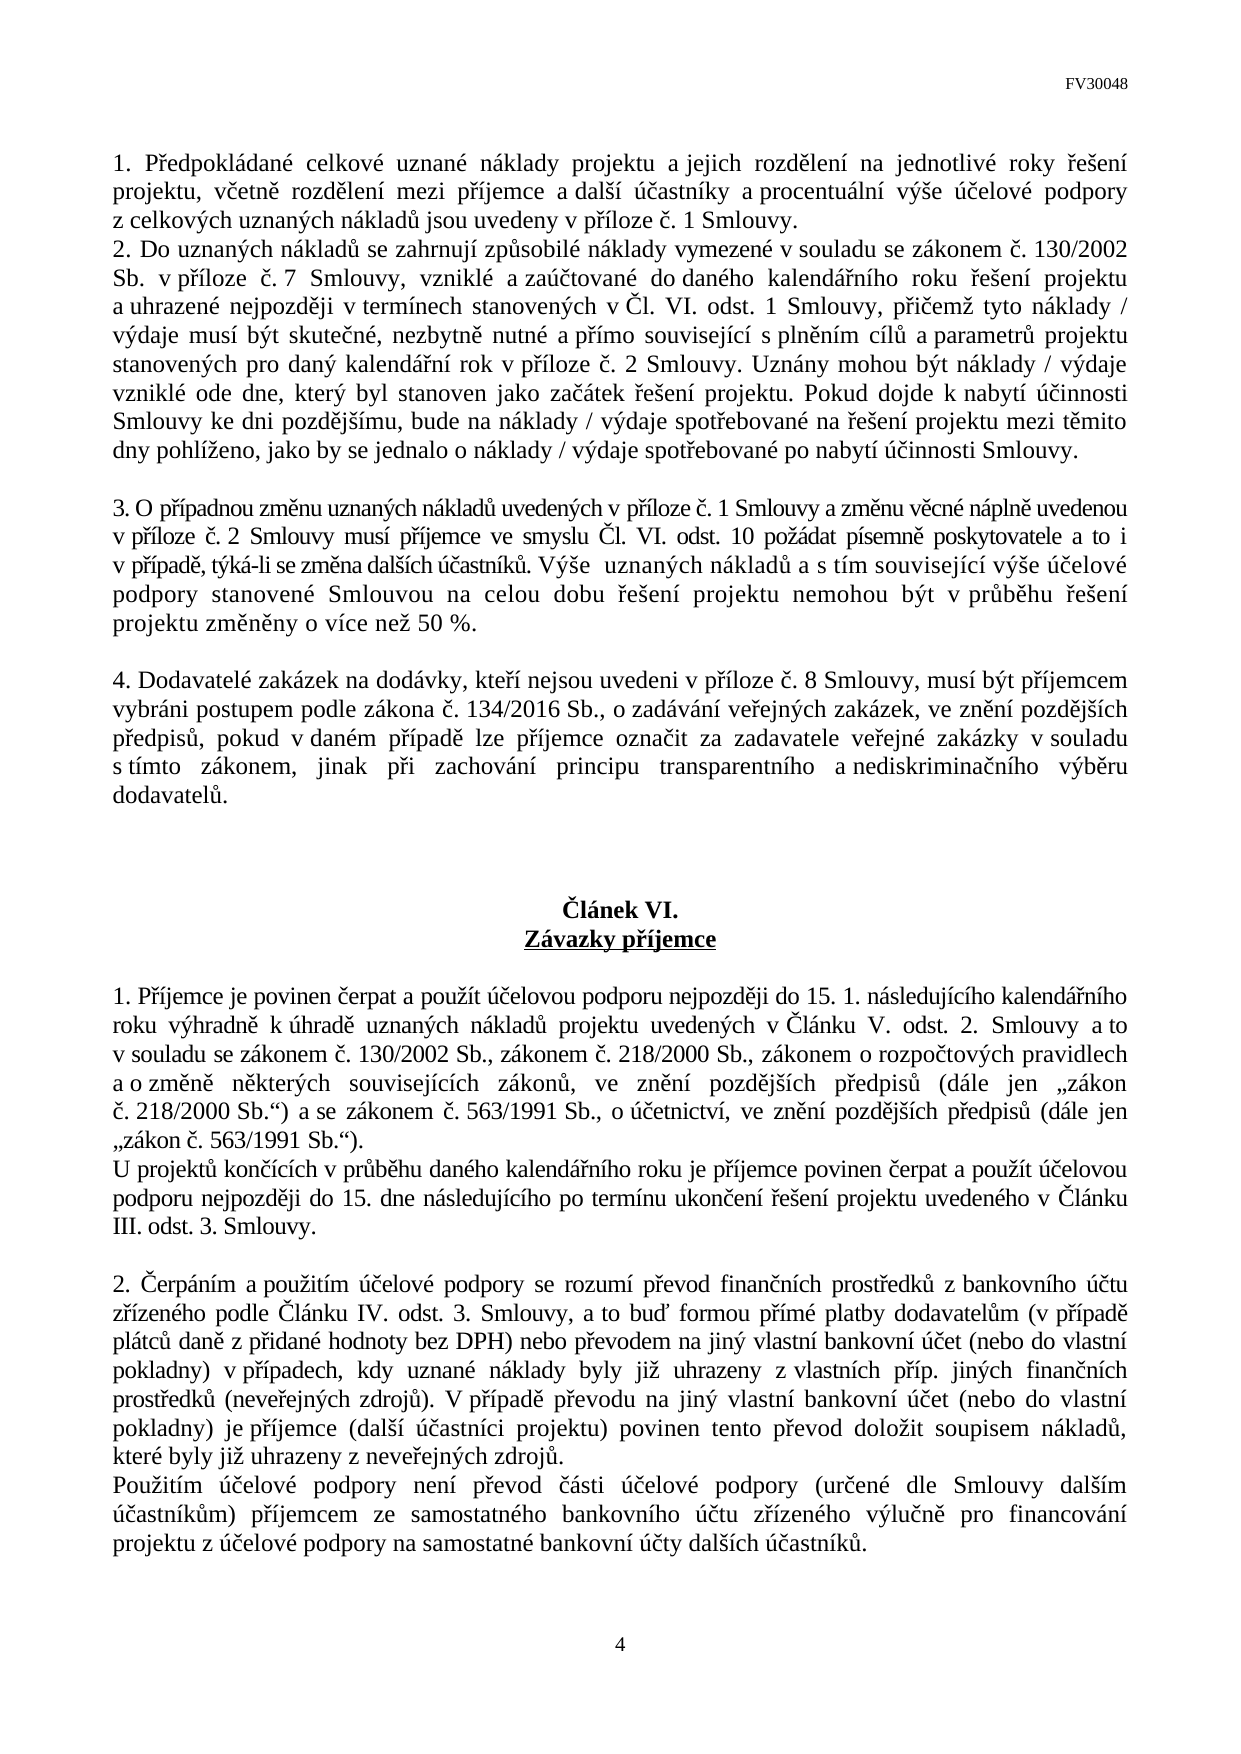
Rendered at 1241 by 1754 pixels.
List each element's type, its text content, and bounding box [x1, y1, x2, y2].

text 2. Čerpáním a použitím účelové podpory se rozumí převod finančních prostředků z bankovního účtu zřízeného podle Článku IV. odst. 3. Smlouvy, a to buď formou přímé platby dodavatelům (v případě plátců daně z přidané hodnoty bez DPH) nebo převodem na jiný vlastní bankovní účet (nebo do vlastní pokladny) v případech, kdy uznané náklady byly již uhrazeny z vlastních příp. jiných finančních prostředků (neveřejných zdrojů). V případě převodu na jiný vlastní bankovní účet (nebo do vlastní pokladny) je příjemce (další účastníci projektu) povinen tento převod doložit soupisem nákladů, které byly již uhrazeny z neveřejných zdrojů. [112, 1269, 1128, 1470]
text 1. Příjemce je povinen čerpat a použít účelovou podporu nejpozději do 15. 1. následujícího kalendářního roku výhradně k úhradě uznaných nákladů projektu uvedených v Článku V. odst. 2. Smlouvy a to v souladu se zákonem č. 130/2002 Sb., zákonem č. 218/2000 Sb., zákonem o rozpočtových pravidlech a o změně některých souvisejících zákonů, ve znění pozdějších předpisů (dále jen „zákon č. 218/2000 Sb.“) a se zákonem č. 563/1991 Sb., o účetnictví, ve znění pozdějších předpisů (dále jen „zákon č. 563/1991 Sb.“). [112, 981, 1128, 1154]
text 2. Do uznaných nákladů se zahrnují způsobilé náklady vymezené v souladu se zákonem č. 130/2002 Sb. v příloze č. 7 Smlouvy, vzniklé a zaúčtované do daného kalendářního roku řešení projektu a uhrazené nejpozději v termínech stanovených v Čl. VI. odst. 1 Smlouvy, přičemž tyto náklady / výdaje musí být skutečné, nezbytně nutné a přímo související s plněním cílů a parametrů projektu stanovených pro daný kalendářní rok v příloze č. 2 Smlouvy. Uznány mohou být náklady / výdaje vzniklé ode dne, který byl stanoven jako začátek řešení projektu. Pokud dojde k nabytí účinnosti Smlouvy ke dni pozdějšímu, bude na náklady / výdaje spotřebované na řešení projektu mezi těmito dny pohlíženo, jako by se jednalo o náklady / výdaje spotřebované po nabytí účinnosti Smlouvy. [112, 234, 1128, 464]
text Použitím účelové podpory není převod části účelové podpory (určené dle Smlouvy dalším účastníkům) příjemcem ze samostatného bankovního účtu zřízeného výlučně pro financování projektu z účelové podpory na samostatné bankovní účty dalších účastníků. [112, 1470, 1128, 1556]
text U projektů končících v průběhu daného kalendářního roku je příjemce povinen čerpat a použít účelovou podporu nejpozději do 15. dne následujícího po termínu ukončení řešení projektu uvedeného v Článku III. odst. 3. Smlouvy. [112, 1154, 1128, 1240]
subtitle Závazky příjemce [112, 924, 1128, 953]
text 1. Předpokládané celkové uznané náklady projektu a jejich rozdělení na jednotlivé roky řešení projektu, včetně rozdělení mezi příjemce a další účastníky a procentuální výše účelové podpory z celkových uznaných nákladů jsou uvedeny v příloze č. 1 Smlouvy. [112, 148, 1128, 234]
text Článek VI. [112, 895, 1128, 924]
list 3. O případnou změnu uznaných nákladů uvedených v příloze č. 1 Smlouvy a změnu věcné náplně uvedenou v příloze č. 2 Smlouvy musí příjemce ve smyslu Čl. VI. odst. 10 požádat písemně poskytovatele a to i v případě, týká-li se změna dalších účastníků. Výše uznaných nákladů a s tím související výše účelové podpory stanovené Smlouvou na celou dobu řešení projektu nemohou být v průběhu řešení projektu změněny o více než 50 %. [112, 493, 1128, 636]
text 4. Dodavatelé zakázek na dodávky, kteří nejsou uvedeni v příloze č. 8 Smlouvy, musí být příjemcem vybráni postupem podle zákona č. 134/2016 Sb., o zadávání veřejných zakázek, ve znění pozdějších předpisů, pokud v daném případě lze příjemce označit za zadavatele veřejné zakázky v souladu s tímto zákonem, jinak při zachování principu transparentního a nediskriminačního výběru dodavatelů. [112, 665, 1128, 809]
